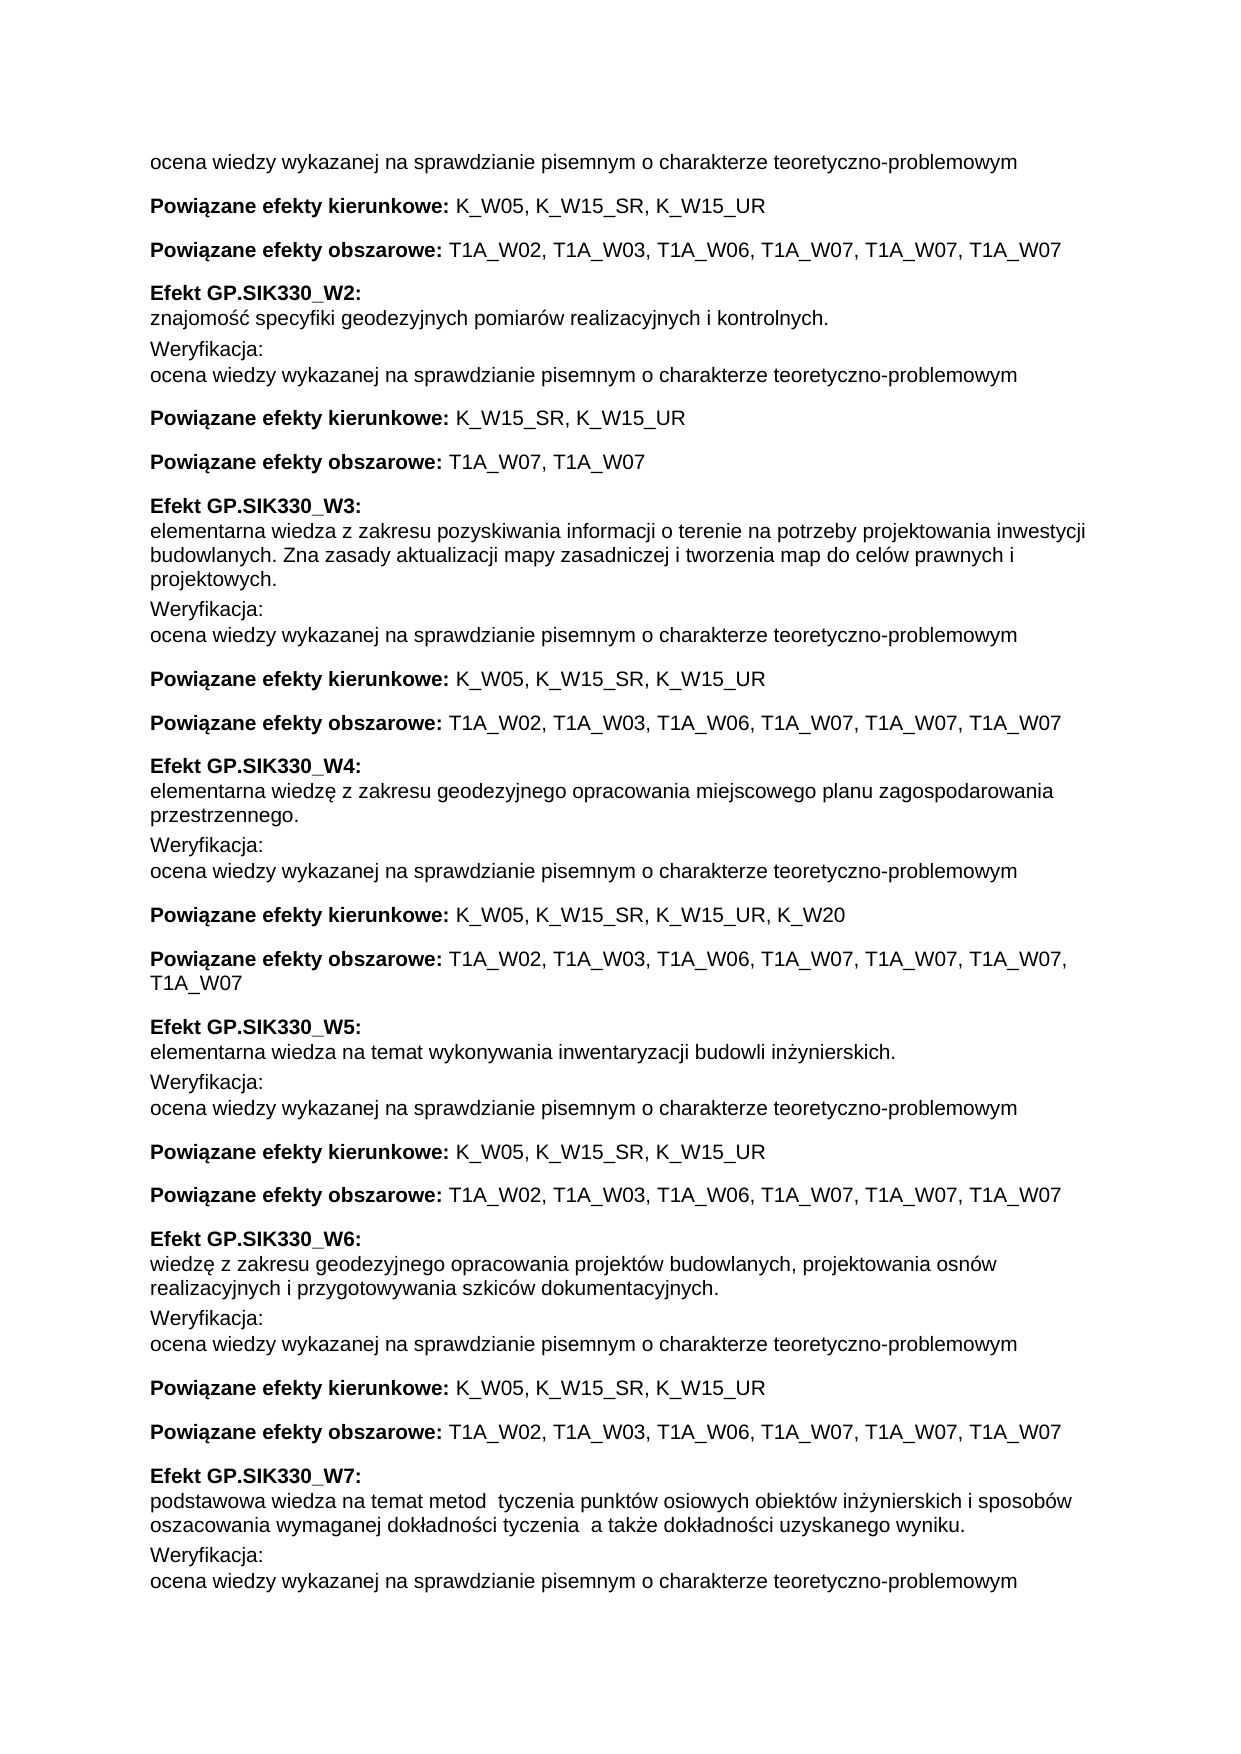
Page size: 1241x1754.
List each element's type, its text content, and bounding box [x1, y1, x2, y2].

text Efekt GP.SIK330_W7: [150, 1463, 1090, 1487]
text ocena wiedzy wykazanej na sprawdzianie pisemnym o charakterze teoretyczno-problemowym [150, 859, 1090, 883]
text Efekt GP.SIK330_W6: [150, 1227, 1090, 1251]
text Efekt GP.SIK330_W3: [150, 494, 1090, 518]
text Powiązane efekty kierunkowe: K_W05, K_W15_SR, K_W15_UR, K_W20 [150, 903, 1090, 927]
text Powiązane efekty obszarowe: T1A_W02, T1A_W03, T1A_W06, T1A_W07, T1A_W07, T1A_W07 [150, 1183, 1090, 1207]
text Weryfikacja: [150, 833, 1090, 857]
text Powiązane efekty obszarowe: T1A_W02, T1A_W03, T1A_W06, T1A_W07, T1A_W07, T1A_W07 [150, 1420, 1090, 1444]
text Weryfikacja: [150, 597, 1090, 621]
text Weryfikacja: [150, 1070, 1090, 1094]
text Weryfikacja: [150, 336, 1090, 360]
text ocena wiedzy wykazanej na sprawdzianie pisemnym o charakterze teoretyczno-problemowym [150, 1096, 1090, 1120]
text Weryfikacja: [150, 1543, 1090, 1567]
text wiedzę z zakresu geodezyjnego opracowania projektów budowlanych, projektowania osnów realizacyjnych i przygotowywania szkiców dokumentacyjnych. [150, 1252, 1090, 1300]
text ocena wiedzy wykazanej na sprawdzianie pisemnym o charakterze teoretyczno-problemowym [150, 150, 1090, 174]
text Powiązane efekty obszarowe: T1A_W02, T1A_W03, T1A_W06, T1A_W07, T1A_W07, T1A_W07 [150, 710, 1090, 734]
text ocena wiedzy wykazanej na sprawdzianie pisemnym o charakterze teoretyczno-problemowym [150, 1569, 1090, 1593]
text Weryfikacja: [150, 1306, 1090, 1330]
text Powiązane efekty kierunkowe: K_W05, K_W15_SR, K_W15_UR [150, 194, 1090, 218]
text Powiązane efekty kierunkowe: K_W05, K_W15_SR, K_W15_UR [150, 1376, 1090, 1400]
text Efekt GP.SIK330_W2: [150, 281, 1090, 305]
text elementarna wiedzę z zakresu geodezyjnego opracowania miejscowego planu zagospodarowania przestrzennego. [150, 779, 1090, 827]
text znajomość specyfiki geodezyjnych pomiarów realizacyjnych i kontrolnych. [150, 306, 1090, 330]
text Powiązane efekty kierunkowe: K_W05, K_W15_SR, K_W15_UR [150, 1139, 1090, 1163]
text Efekt GP.SIK330_W5: [150, 1014, 1090, 1038]
text ocena wiedzy wykazanej na sprawdzianie pisemnym o charakterze teoretyczno-problemowym [150, 362, 1090, 386]
text elementarna wiedza z zakresu pozyskiwania informacji o terenie na potrzeby projektowania inwestycji budowlanych. Zna zasady aktualizacji mapy zasadniczej i tworzenia map do celów prawnych i projektowych. [150, 519, 1090, 591]
text podstawowa wiedza na temat metod tyczenia punktów osiowych obiektów inżynierskich i sposobów oszacowania wymaganej dokładności tyczenia a także dokładności uzyskanego wyniku. [150, 1488, 1090, 1536]
text Powiązane efekty kierunkowe: K_W15_SR, K_W15_UR [150, 406, 1090, 430]
text elementarna wiedza na temat wykonywania inwentaryzacji budowli inżynierskich. [150, 1039, 1090, 1063]
text Powiązane efekty kierunkowe: K_W05, K_W15_SR, K_W15_UR [150, 667, 1090, 691]
text ocena wiedzy wykazanej na sprawdzianie pisemnym o charakterze teoretyczno-problemowym [150, 623, 1090, 647]
text Powiązane efekty obszarowe: T1A_W07, T1A_W07 [150, 450, 1090, 474]
text Powiązane efekty obszarowe: T1A_W02, T1A_W03, T1A_W06, T1A_W07, T1A_W07, T1A_W07, T1A_W07 [150, 947, 1090, 995]
text Powiązane efekty obszarowe: T1A_W02, T1A_W03, T1A_W06, T1A_W07, T1A_W07, T1A_W07 [150, 237, 1090, 261]
text ocena wiedzy wykazanej na sprawdzianie pisemnym o charakterze teoretyczno-problemowym [150, 1332, 1090, 1356]
text Efekt GP.SIK330_W4: [150, 754, 1090, 778]
